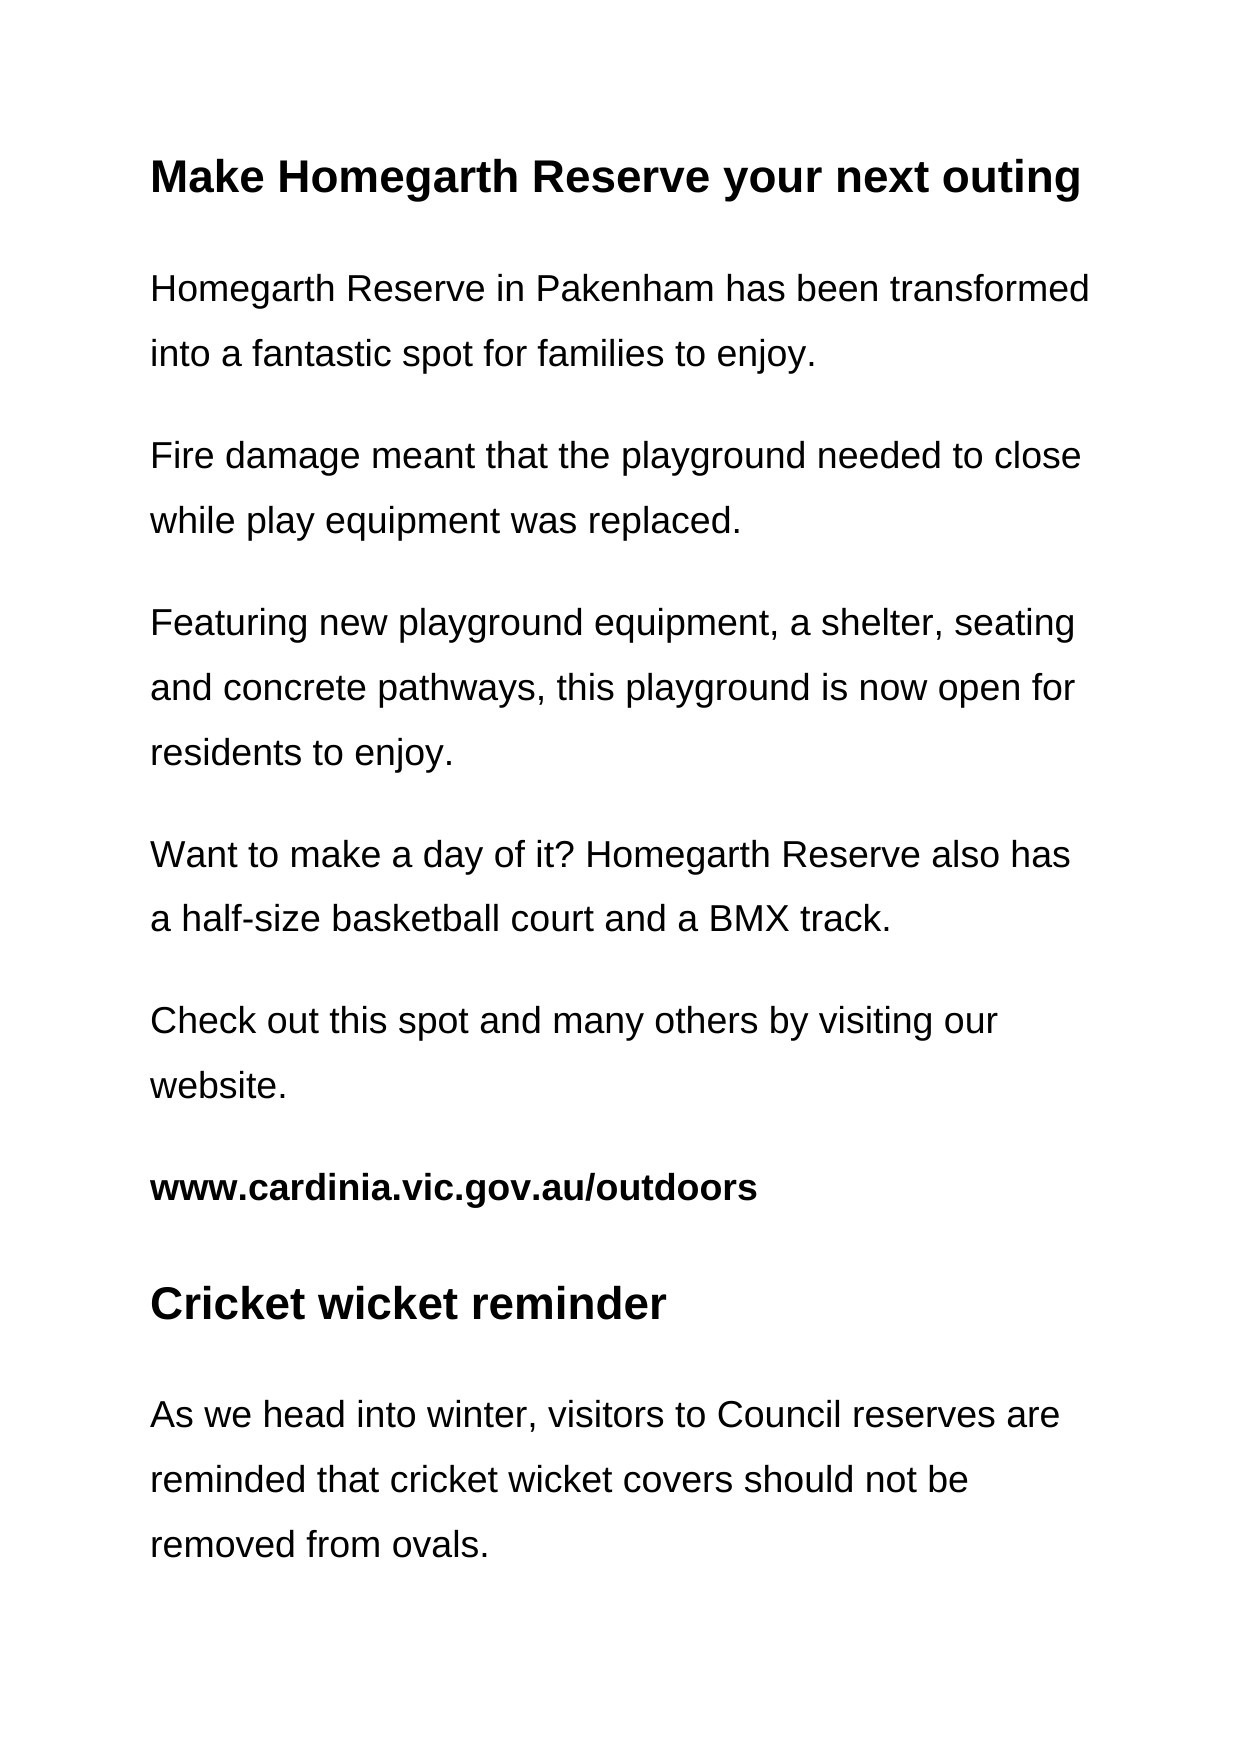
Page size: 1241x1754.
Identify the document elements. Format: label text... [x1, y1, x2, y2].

subtitle Cricket wicket reminder [150, 1276, 1090, 1329]
text Check out this spot and many others by visiting our website. [150, 999, 1090, 1107]
subtitle Make Homegarth Reserve your next outing [150, 150, 1090, 203]
text Want to make a day of it? Homegarth Reserve also has a half-size basketball court and a BMX track. [150, 832, 1090, 940]
text www.cardinia.vic.gov.au/outdoors [150, 1166, 1090, 1209]
text Homegarth Reserve in Pakenham has been transformed into a fantastic spot for families to enjoy. [150, 267, 1090, 374]
text Featuring new playground equipment, a shelter, seating and concrete pathways, this playground is now open for residents to enjoy. [150, 600, 1090, 773]
text As we head into winter, visitors to Council reserves are reminded that cricket wicket covers should not be removed from ovals. [150, 1393, 1090, 1565]
text Fire damage meant that the playground needed to close while play equipment was replaced. [150, 433, 1090, 541]
